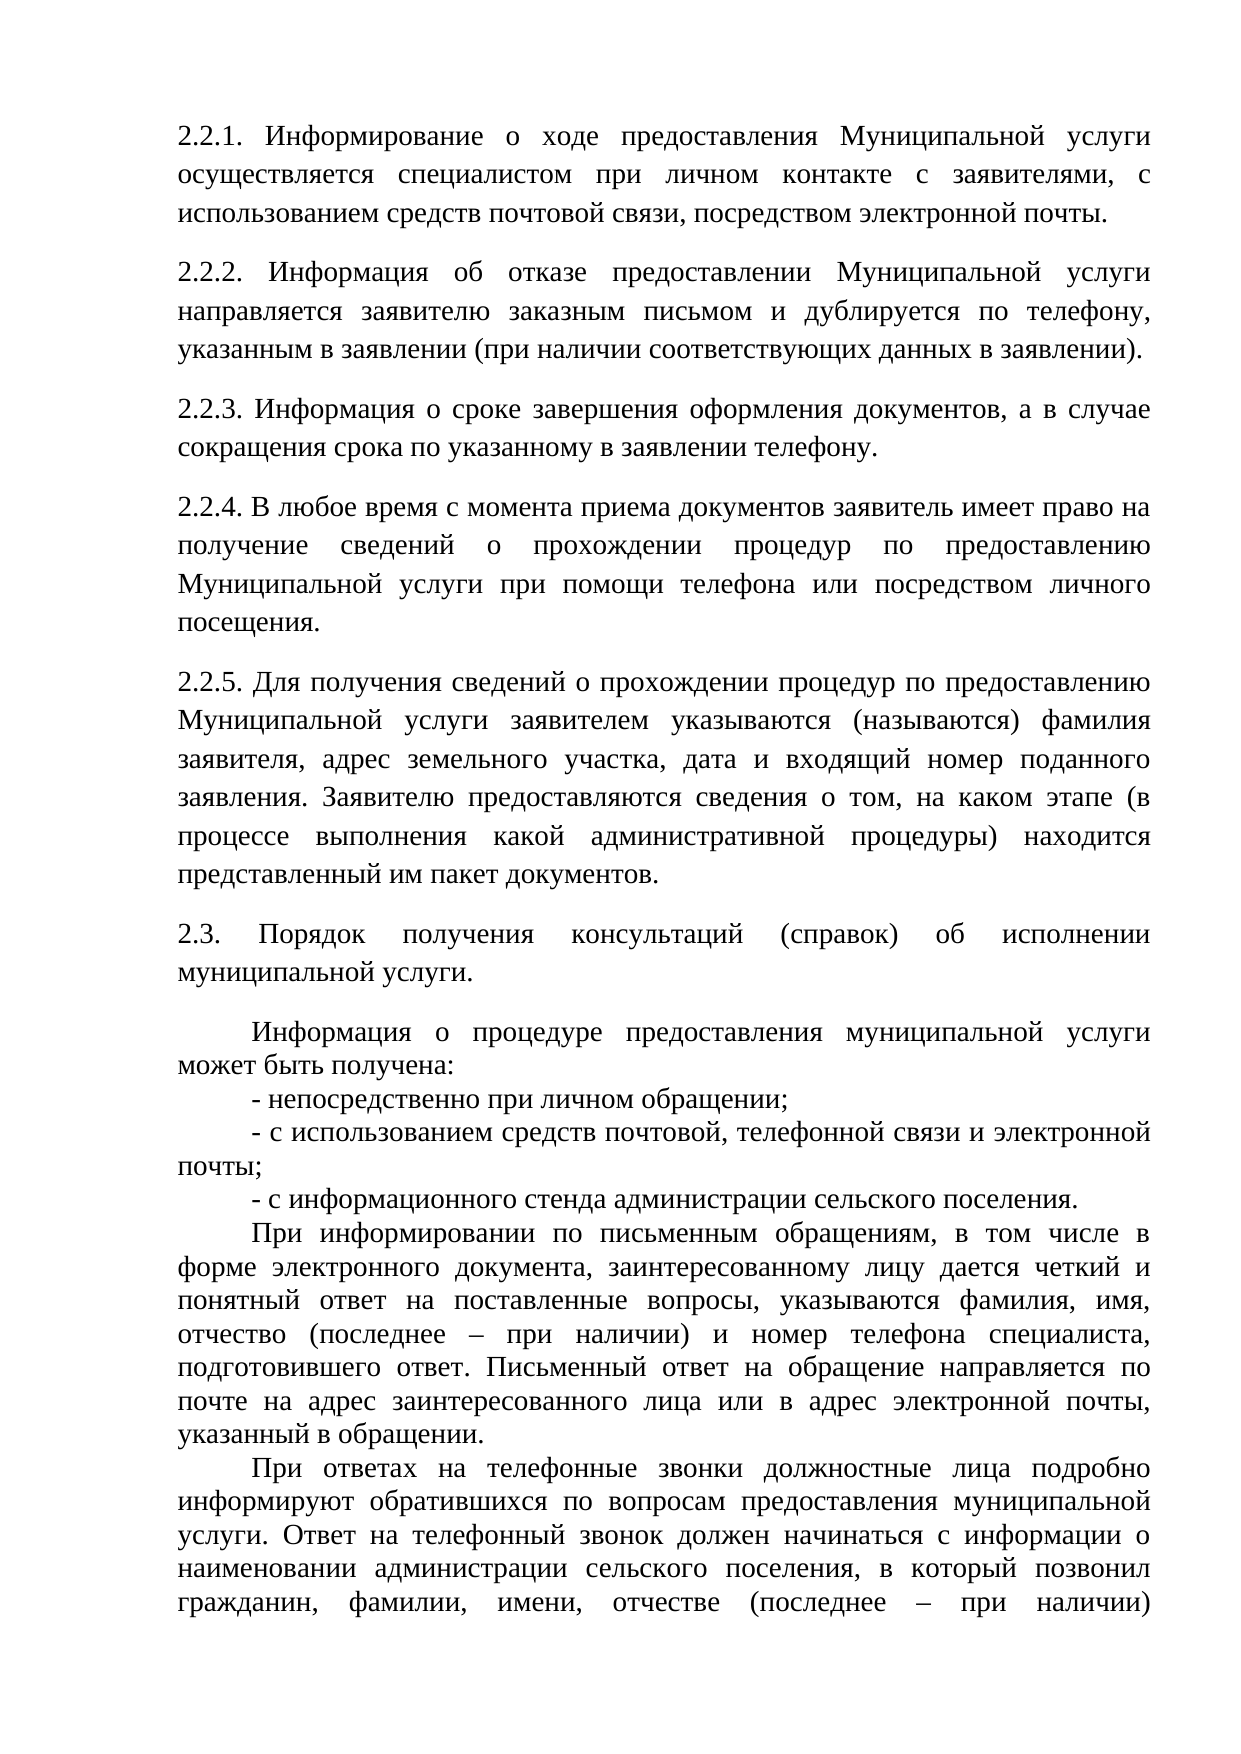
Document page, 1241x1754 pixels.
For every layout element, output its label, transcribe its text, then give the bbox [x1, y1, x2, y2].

text При информировании по письменным обращениям, в том числе в форме электронного документа, заинтересованному лицу дается четкий и понятный ответ на поставленные вопросы, указываются фамилия, имя, отчество (последнее – при наличии) и номер телефона специалиста, подготовившего ответ. Письменный ответ на обращение направляется по почте на адрес заинтересованного лица или в адрес электронной почты, указанный в обращении. [177, 1215, 1152, 1450]
text 2.2.1. Информирование о ходе предоставления Муниципальной услуги осуществляется специалистом при личном контакте с заявителями, с использованием средств почтовой связи, посредством электронной почты. [177, 118, 1152, 229]
text - с информационного стенда администрации сельского поселения. [177, 1182, 1152, 1215]
text 2.2.4. В любое время с момента приема документов заявитель имеет право на получение сведений о прохождении процедур по предоставлению Муниципальной услуги при помощи телефона или посредством личного посещения. [177, 489, 1152, 638]
text - с использованием средств почтовой, телефонной связи и электронной почты; [177, 1114, 1152, 1182]
text 2.2.3. Информация о сроке завершения оформления документов, а в случае сокращения срока по указанному в заявлении телефону. [177, 391, 1152, 463]
text - непосредственно при личном обращении; [177, 1081, 1152, 1114]
text 2.2.5. Для получения сведений о прохождении процедур по предоставлению Муниципальной услуги заявителем указываются (называются) фамилия заявителя, адрес земельного участка, дата и входящий номер поданного заявления. Заявителю предоставляются сведения о том, на каком этапе (в процессе выполнения какой административной процедуры) находится представленный им пакет документов. [177, 664, 1152, 890]
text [177, 1450, 1152, 1618]
text 2.2.2. Информация об отказе предоставлении Муниципальной услуги направляется заявителю заказным письмом и дублируется по телефону, указанным в заявлении (при наличии соответствующих данных в заявлении). [177, 254, 1152, 365]
text 2.3. Порядок получения консультаций (справок) об исполнении муниципальной услуги. [177, 916, 1152, 988]
text Информация о процедуре предоставления муниципальной услуги может быть получена: [177, 1014, 1152, 1081]
